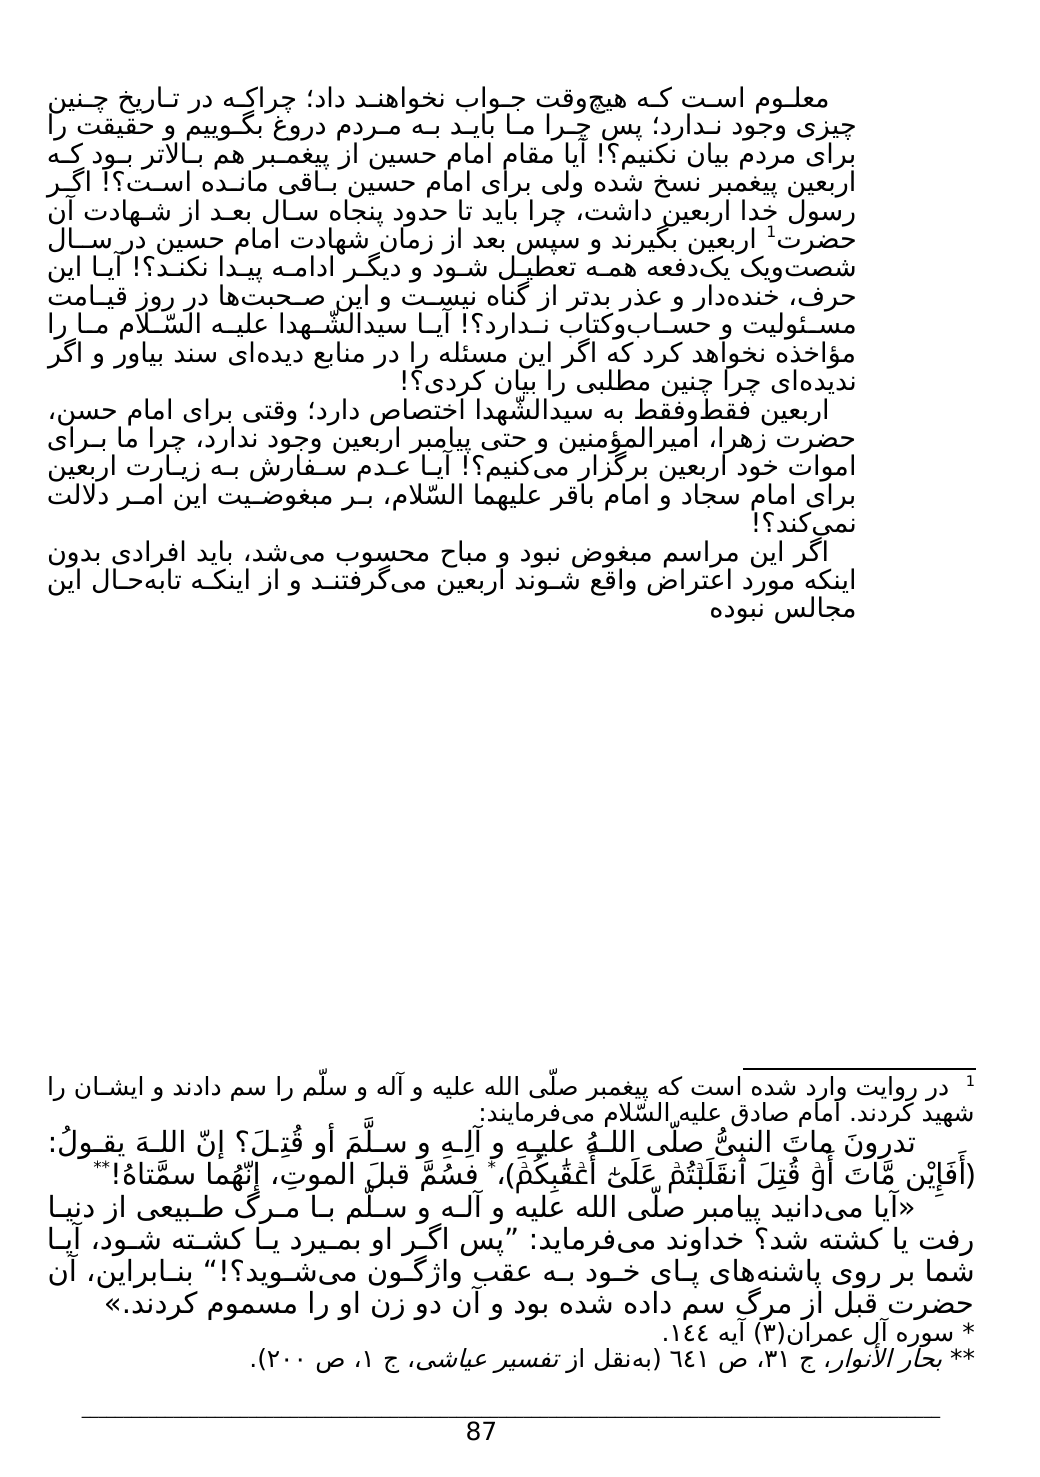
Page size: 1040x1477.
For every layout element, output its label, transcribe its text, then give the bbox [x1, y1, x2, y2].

text اربعین فقط‌و‌فقط به سیدالشّهدا اختصاص دارد؛ وقتی برای امام حسن، حضرت زهرا، امیرالمؤمنین و حتی پیامبر اربعین وجود ندارد، چرا ما برای اموات خود اربعین برگزار می‌کنیم؟! آیا عدم سفارش به زیارت اربعین برای امام سجاد و امام باقر علیهما السّلام، بر مبغوضیت این امر دلالت نمی‌کند؟! [47, 397, 857, 539]
text اگر این مراسم مبغوض نبود و مباح محسوب می‌شد، باید افرادی بدون اینکه مورد اعتراض واقع شوند اربعین می‌گرفتند و از اینکه تا‌به‌حال این مجالس نبوده [47, 539, 857, 624]
text معلوم است که هیچ‌‌وقت جواب نخواهند داد؛ چراکه در تاریخ چنین چیزی وجود ندارد؛ پس چرا ما باید به مردم دروغ بگوییم و حقیقت را برای مردم بیان نکنیم؟! آیا مقام امام حسین از پیغمبر هم بالاتر بود که اربعین پیغمبر نسخ شده ولی برای امام حسین باقی مانده است؟! اگر رسول خدا اربعین داشت، چرا باید تا حدود پنجاه‌ سال بعد از شهادت آن حضرت اربعین بگیرند و سپس بعد از زمان شهادت امام حسین در سال شصت‌ویک یک‌دفعه همه تعطیل شود و دیگر ادامه پیدا نکند؟! آیا این حرف، خنده‌دار و عذر بدتر از گناه نیست و این صحبت‌ها در روز قیامت مسئولیت و حساب‌وکتاب ندارد؟! آیا سیدالشّهدا علیه السّلام ما را مؤاخذه نخواهد کرد که اگر این مسئله را در منابع دیده‌ای سند بیاور و اگر ندیده‌ای چرا چنین مطلبی را بیان کردی؟! [47, 84, 857, 397]
